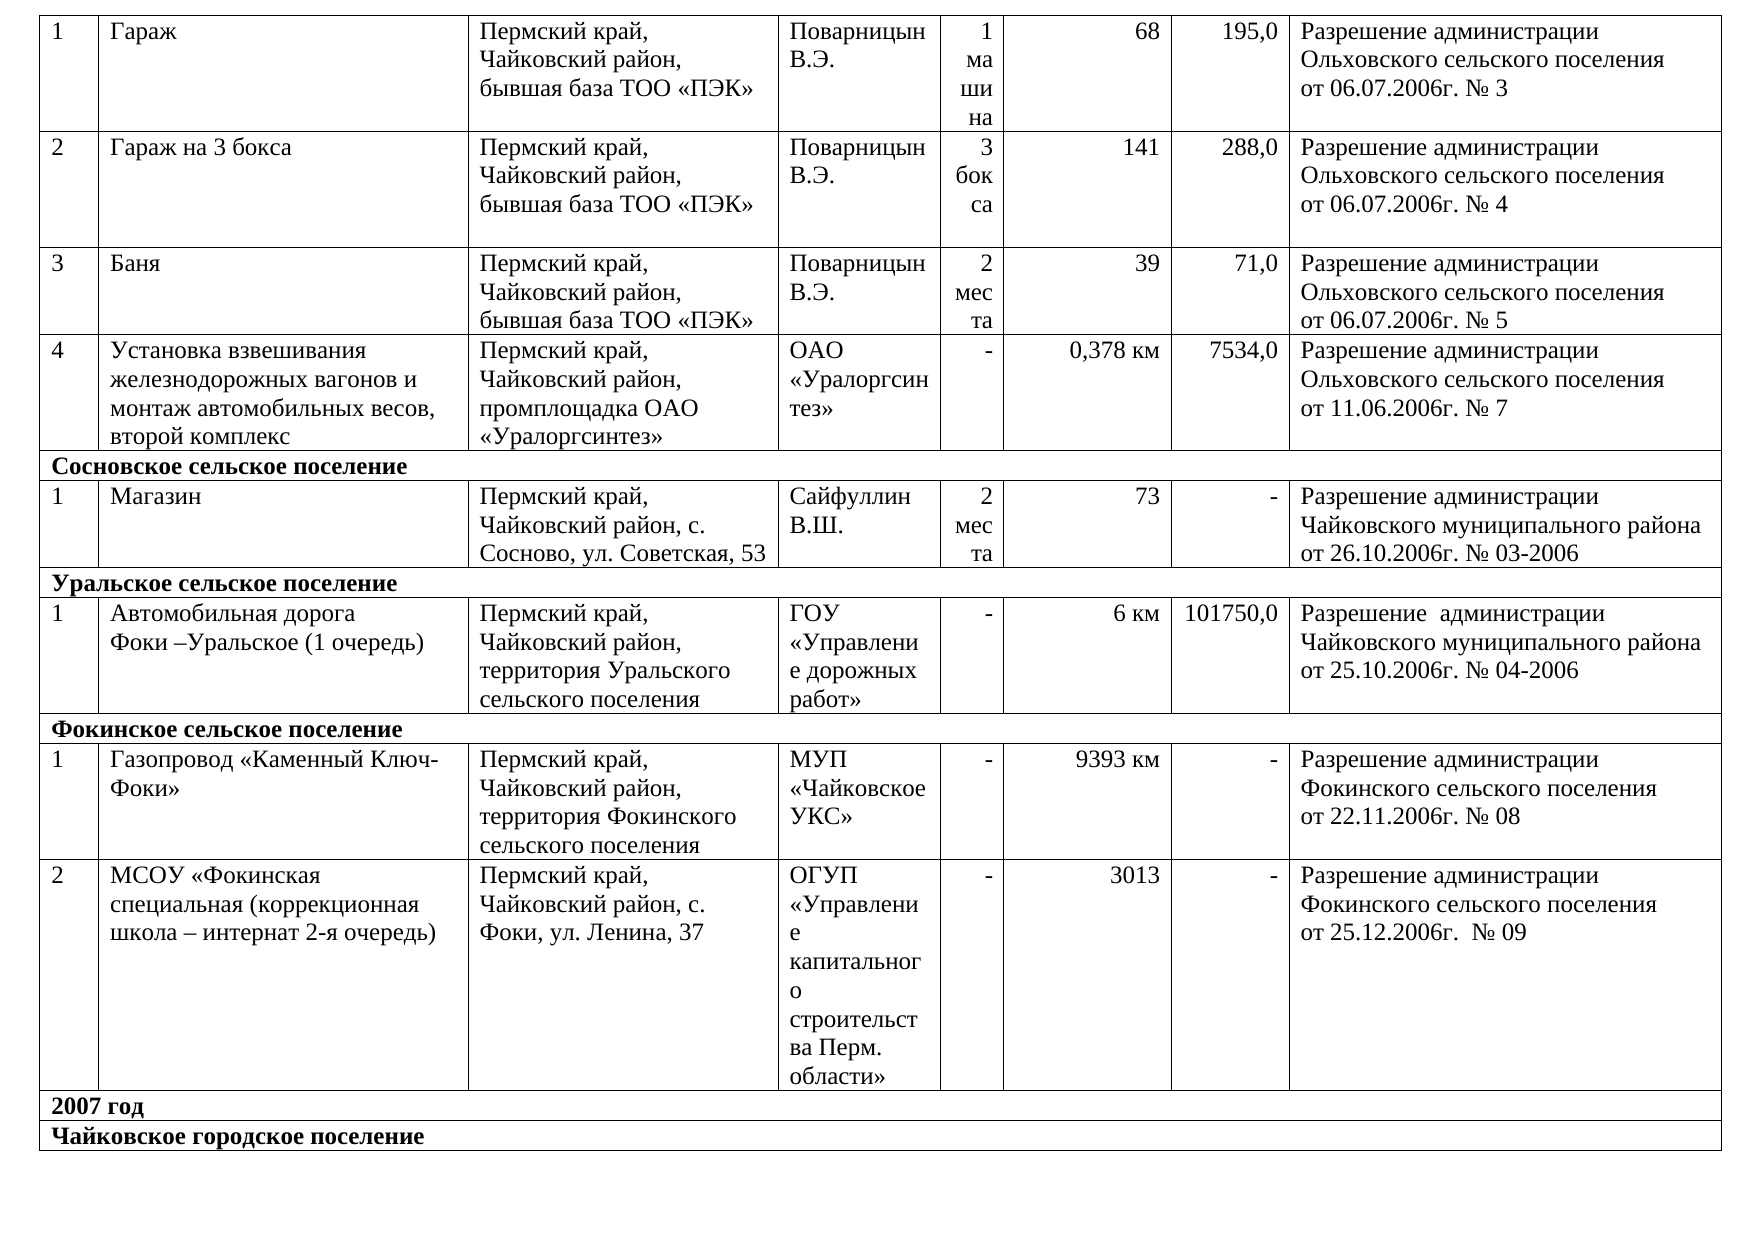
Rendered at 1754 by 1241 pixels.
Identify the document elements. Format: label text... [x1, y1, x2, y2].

table_cell 2 места [941, 481, 1003, 567]
table_cell Газопровод «Каменный Ключ-Фоки» [99, 744, 468, 859]
table_cell Поварницын В.Э. [779, 248, 940, 334]
table_cell 3013 [1004, 860, 1171, 1090]
table_cell Разрешение администрации Ольховского сельского поселения от 06.07.2006г. № 4 [1290, 132, 1721, 247]
table_cell Уральское сельское поселение [40, 568, 1721, 597]
table_cell Разрешение администрации Ольховского сельского поселения от 06.07.2006г. № 3 [1290, 16, 1721, 131]
table_cell 2007 год [40, 1091, 1721, 1120]
table_cell Пермский край, Чайковский район, бывшая база ТОО «ПЭК» [469, 16, 778, 131]
table_cell 1 [40, 481, 98, 567]
table_cell Разрешение администрации Чайковского муниципального района от 25.10.2006г. № 04-2006 [1290, 598, 1721, 713]
table_cell Установка взвешивания железнодорожных вагонов и монтаж автомобильных весов, второй комплекс [99, 335, 468, 450]
table_cell 2 [40, 132, 98, 247]
table_cell 7534,0 [1172, 335, 1289, 450]
table_cell 71,0 [1172, 248, 1289, 334]
table_cell - [941, 335, 1003, 450]
table_cell Гараж на 3 бокса [99, 132, 468, 247]
table_cell МСОУ «Фокинская специальная (коррекционная школа – интернат 2-я очередь) [99, 860, 468, 1090]
table_cell 4 [40, 335, 98, 450]
table_cell МУП «Чайковское УКС» [779, 744, 940, 859]
table_cell 0,378 км [1004, 335, 1171, 450]
table_cell ГОУ «Управление дорожных работ» [779, 598, 940, 713]
table_cell 1 [40, 16, 98, 131]
table_cell 195,0 [1172, 16, 1289, 131]
table_cell Разрешение администрации Фокинского сельского поселения от 25.12.2006г. № 09 [1290, 860, 1721, 1090]
table_cell 288,0 [1172, 132, 1289, 247]
table_cell Магазин [99, 481, 468, 567]
table_cell - [1172, 481, 1289, 567]
table_cell ОАО «Уралоргсинтез» [779, 335, 940, 450]
table_cell - [941, 598, 1003, 713]
table_cell Сайфуллин В.Ш. [779, 481, 940, 567]
table_cell Разрешение администрации Ольховского сельского поселения от 06.07.2006г. № 5 [1290, 248, 1721, 334]
table_cell 1 машина [941, 16, 1003, 131]
table_cell 9393 км [1004, 744, 1171, 859]
table_cell 1 [40, 744, 98, 859]
table_cell Поварницын В.Э. [779, 16, 940, 131]
table_cell 141 [1004, 132, 1171, 247]
table_cell Пермский край, Чайковский район, с. Фоки, ул. Ленина, 37 [469, 860, 778, 1090]
table_cell 2 [40, 860, 98, 1090]
table_cell 6 км [1004, 598, 1171, 713]
table_cell Пермский край, Чайковский район, промплощадка ОАО «Уралоргсинтез» [469, 335, 778, 450]
table_cell Автомобильная дорога Фоки –Уральское (1 очередь) [99, 598, 468, 713]
table_cell Разрешение администрации Ольховского сельского поселения от 11.06.2006г. № 7 [1290, 335, 1721, 450]
table_cell 3 бокса [941, 132, 1003, 247]
table_cell 39 [1004, 248, 1171, 334]
table_cell Пермский край, Чайковский район, с. Сосново, ул. Советская, 53 [469, 481, 778, 567]
table_cell Пермский край, Чайковский район, территория Фокинского сельского поселения [469, 744, 778, 859]
table_cell Баня [99, 248, 468, 334]
table_cell Пермский край, Чайковский район, бывшая база ТОО «ПЭК» [469, 248, 778, 334]
table_cell 2 места [941, 248, 1003, 334]
table_cell Фокинское сельское поселение [40, 714, 1721, 743]
table_cell Чайковское городское поселение [40, 1121, 1721, 1149]
table_cell Поварницын В.Э. [779, 132, 940, 247]
table_cell - [941, 744, 1003, 859]
table_cell 3 [40, 248, 98, 334]
table_cell ОГУП «Управление капитального строительства Перм. области» [779, 860, 940, 1090]
table_cell 101750,0 [1172, 598, 1289, 713]
table_cell Пермский край, Чайковский район, территория Уральского сельского поселения [469, 598, 778, 713]
table_cell Пермский край, Чайковский район, бывшая база ТОО «ПЭК» [469, 132, 778, 247]
table_cell Сосновское сельское поселение [40, 451, 1721, 480]
table_cell - [1172, 860, 1289, 1090]
table_cell Разрешение администрации Чайковского муниципального района от 26.10.2006г. № 03-2006 [1290, 481, 1721, 567]
table_cell 1 [40, 598, 98, 713]
table_cell Разрешение администрации Фокинского сельского поселения от 22.11.2006г. № 08 [1290, 744, 1721, 859]
table_cell - [1172, 744, 1289, 859]
table_cell Гараж [99, 16, 468, 131]
table_cell 73 [1004, 481, 1171, 567]
table_cell 68 [1004, 16, 1171, 131]
table_cell - [941, 860, 1003, 1090]
